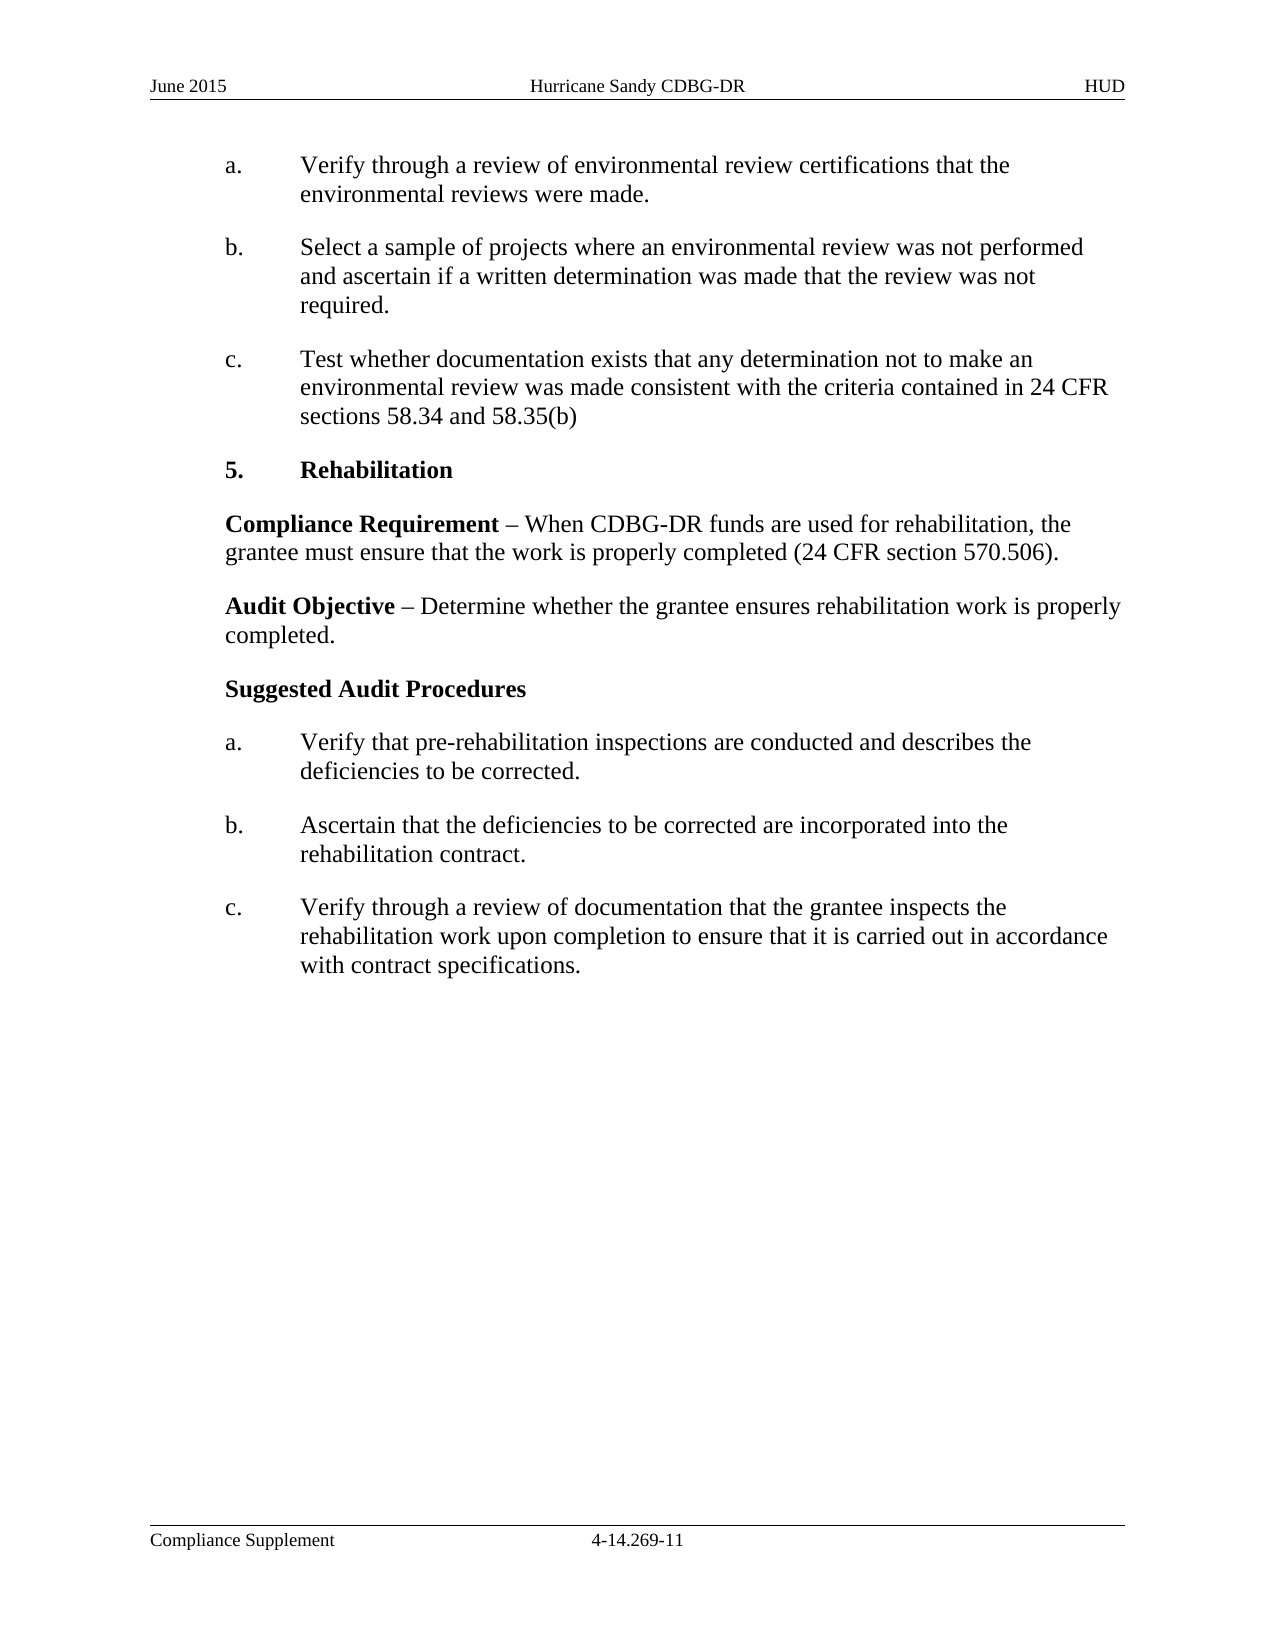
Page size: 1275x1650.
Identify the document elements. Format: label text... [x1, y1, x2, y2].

text b. Ascertain that the deficiencies to be corrected are incorporated into the rehabilitation contract. [225, 810, 1125, 867]
text a. Verify that pre-rehabilitation inspections are conducted and describes the deficiencies to be corrected. [225, 727, 1125, 785]
text b. Select a sample of projects where an environmental review was not performed and ascertain if a written determination was made that the review was not required. [225, 232, 1125, 319]
text 5. Rehabilitation [225, 455, 1125, 484]
text c. Test whether documentation exists that any determination not to make an environmental review was made consistent with the criteria contained in 24 CFR sections 58.34 and 58.35(b) [225, 344, 1125, 430]
text a. Verify through a review of environmental review certifications that the environmental reviews were made. [225, 150, 1125, 207]
text Compliance Requirement – When CDBG-DR funds are used for rehabilitation, the grantee must ensure that the work is properly completed (24 CFR section 570.506). [225, 509, 1125, 566]
text c. Verify through a review of documentation that the grantee inspects the rehabilitation work upon completion to ensure that it is carried out in accordance with contract specifications. [225, 892, 1125, 979]
text Audit Objective – Determine whether the grantee ensures rehabilitation work is properly completed. [225, 591, 1125, 649]
text Suggested Audit Procedures [225, 674, 1125, 702]
